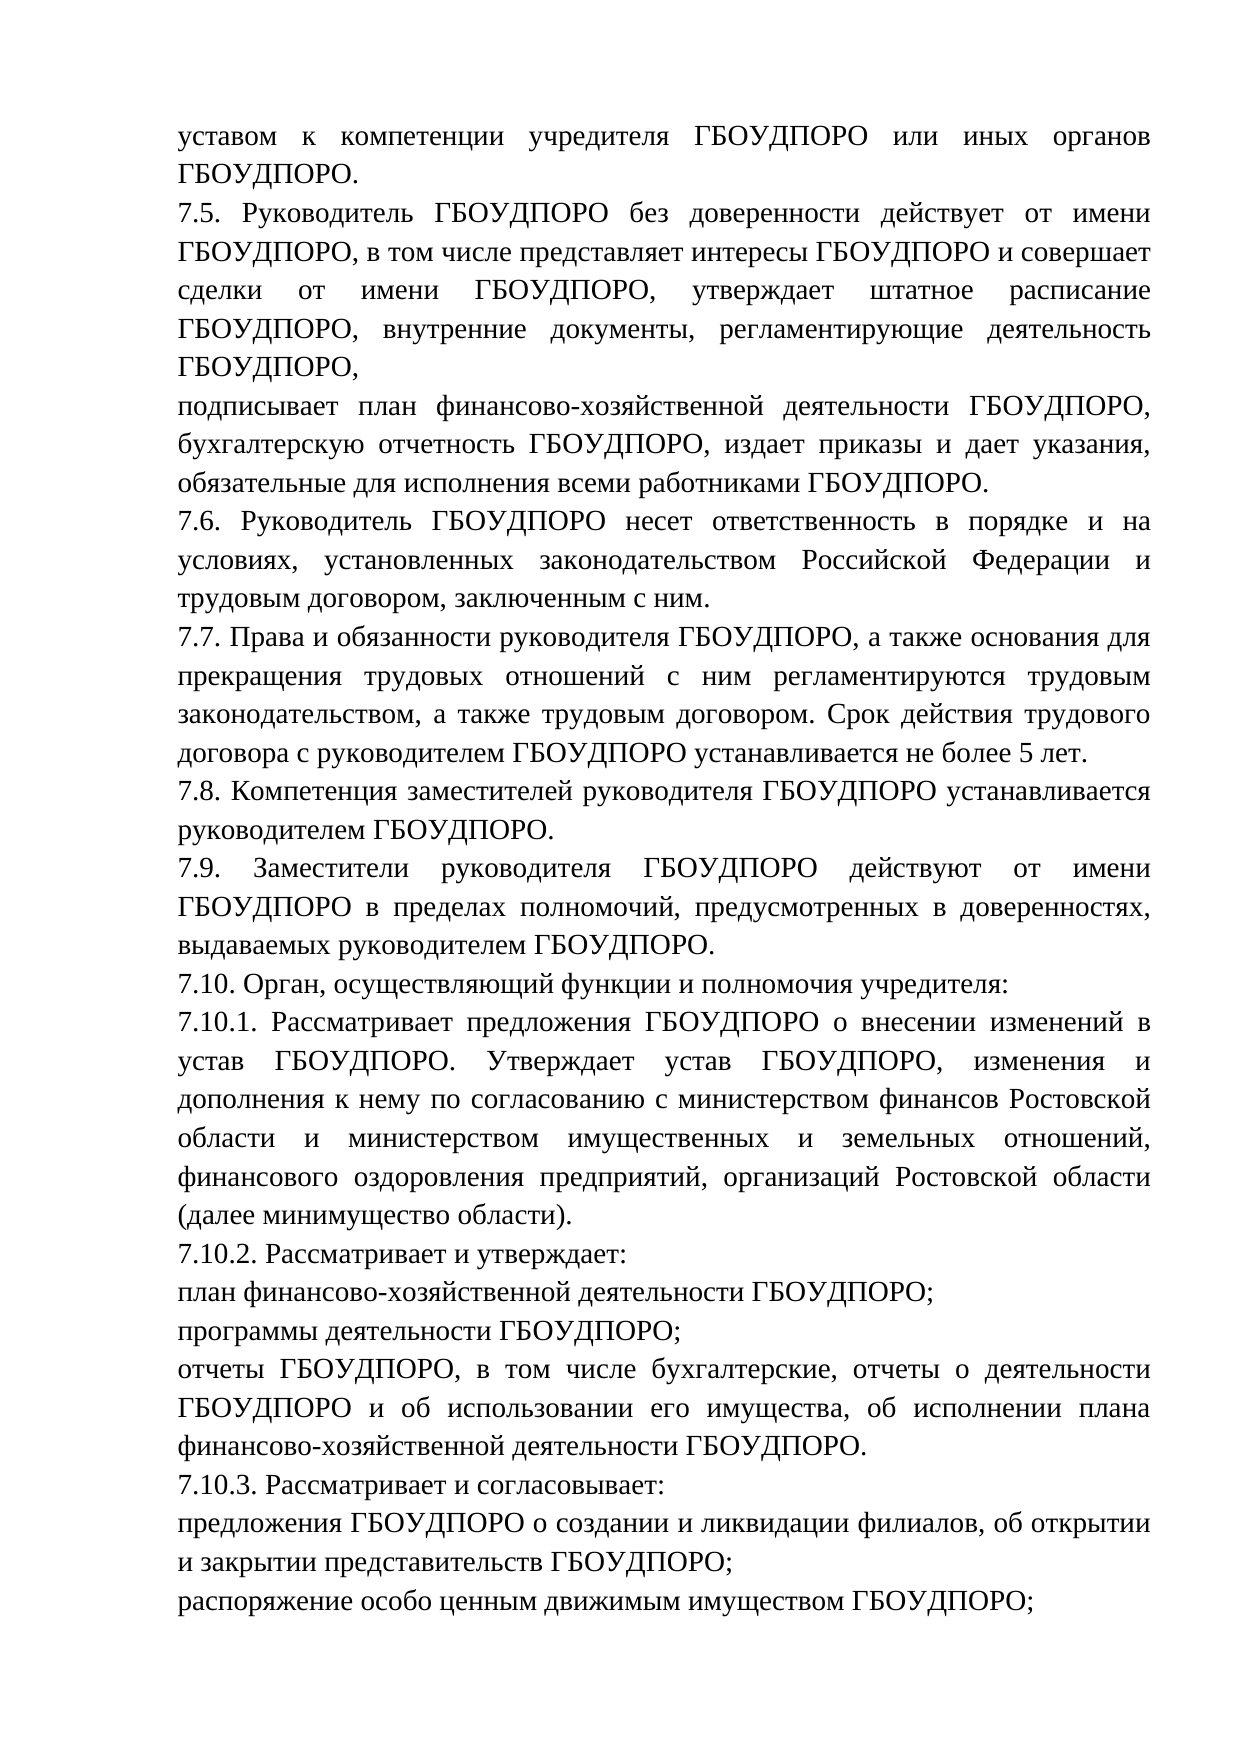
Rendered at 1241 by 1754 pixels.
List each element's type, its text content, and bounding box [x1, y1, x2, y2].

text 7.8. Компетенция заместителей руководителя ГБОУДПОРО устанавливается руководителем ГБОУДПОРО. [177, 773, 1152, 845]
text 7.10.3. Рассматривает и согласовывает: [177, 1467, 1152, 1501]
text план финансово-хозяйственной деятельности ГБОУДПОРО; [177, 1274, 1152, 1308]
text 7.7. Права и обязанности руководителя ГБОУДПОРО, а также основания для прекращения трудовых отношений с ним регламентируются трудовым законодательством, а также трудовым договором. Срок действия трудового договора с руководителем ГБОУДПОРО устанавливается не более 5 лет. [177, 619, 1152, 768]
text 7.5. Руководитель ГБОУДПОРО без доверенности действует от имени ГБОУДПОРО, в том числе представляет интересы ГБОУДПОРО и совершает сделки от имени ГБОУДПОРО, утверждает штатное расписание ГБОУДПОРО, внутренние документы, регламентирующие деятельность ГБОУДПОРО, [177, 195, 1152, 383]
text 7.10.2. Рассматривает и утверждает: [177, 1236, 1152, 1269]
text предложения ГБОУДПОРО о создании и ликвидации филиалов, об открытии и закрытии представительств ГБОУДПОРО; [177, 1506, 1152, 1578]
text 7.10. Орган, осуществляющий функции и полномочия учредителя: [177, 966, 1152, 999]
text распоряжение особо ценным движимым имуществом ГБОУДПОРО; [177, 1583, 1152, 1616]
text отчеты ГБОУДПОРО, в том числе бухгалтерские, отчеты о деятельности ГБОУДПОРО и об использовании его имущества, об исполнении плана финансово-хозяйственной деятельности ГБОУДПОРО. [177, 1351, 1152, 1462]
text 7.6. Руководитель ГБОУДПОРО несет ответственность в порядке и на условиях, установленных законодательством Российской Федерации и трудовым договором, заключенным с ним. [177, 503, 1152, 614]
text 7.9. Заместители руководителя ГБОУДПОРО действуют от имени ГБОУДПОРО в пределах полномочий, предусмотренных в доверенностях, выдаваемых руководителем ГБОУДПОРО. [177, 850, 1152, 961]
text 7.10.1. Рассматривает предложения ГБОУДПОРО о внесении изменений в устав ГБОУДПОРО. Утверждает устав ГБОУДПОРО, изменения и дополнения к нему по согласованию с министерством финансов Ростовской области и министерством имущественных и земельных отношений, финансового оздоровления предприятий, организаций Ростовской области (далее минимущество области). [177, 1004, 1152, 1231]
text программы деятельности ГБОУДПОРО; [177, 1313, 1152, 1346]
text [177, 118, 1152, 190]
text подписывает план финансово-хозяйственной деятельности ГБОУДПОРО, бухгалтерскую отчетность ГБОУДПОРО, издает приказы и дает указания, обязательные для исполнения всеми работниками ГБОУДПОРО. [177, 388, 1152, 498]
